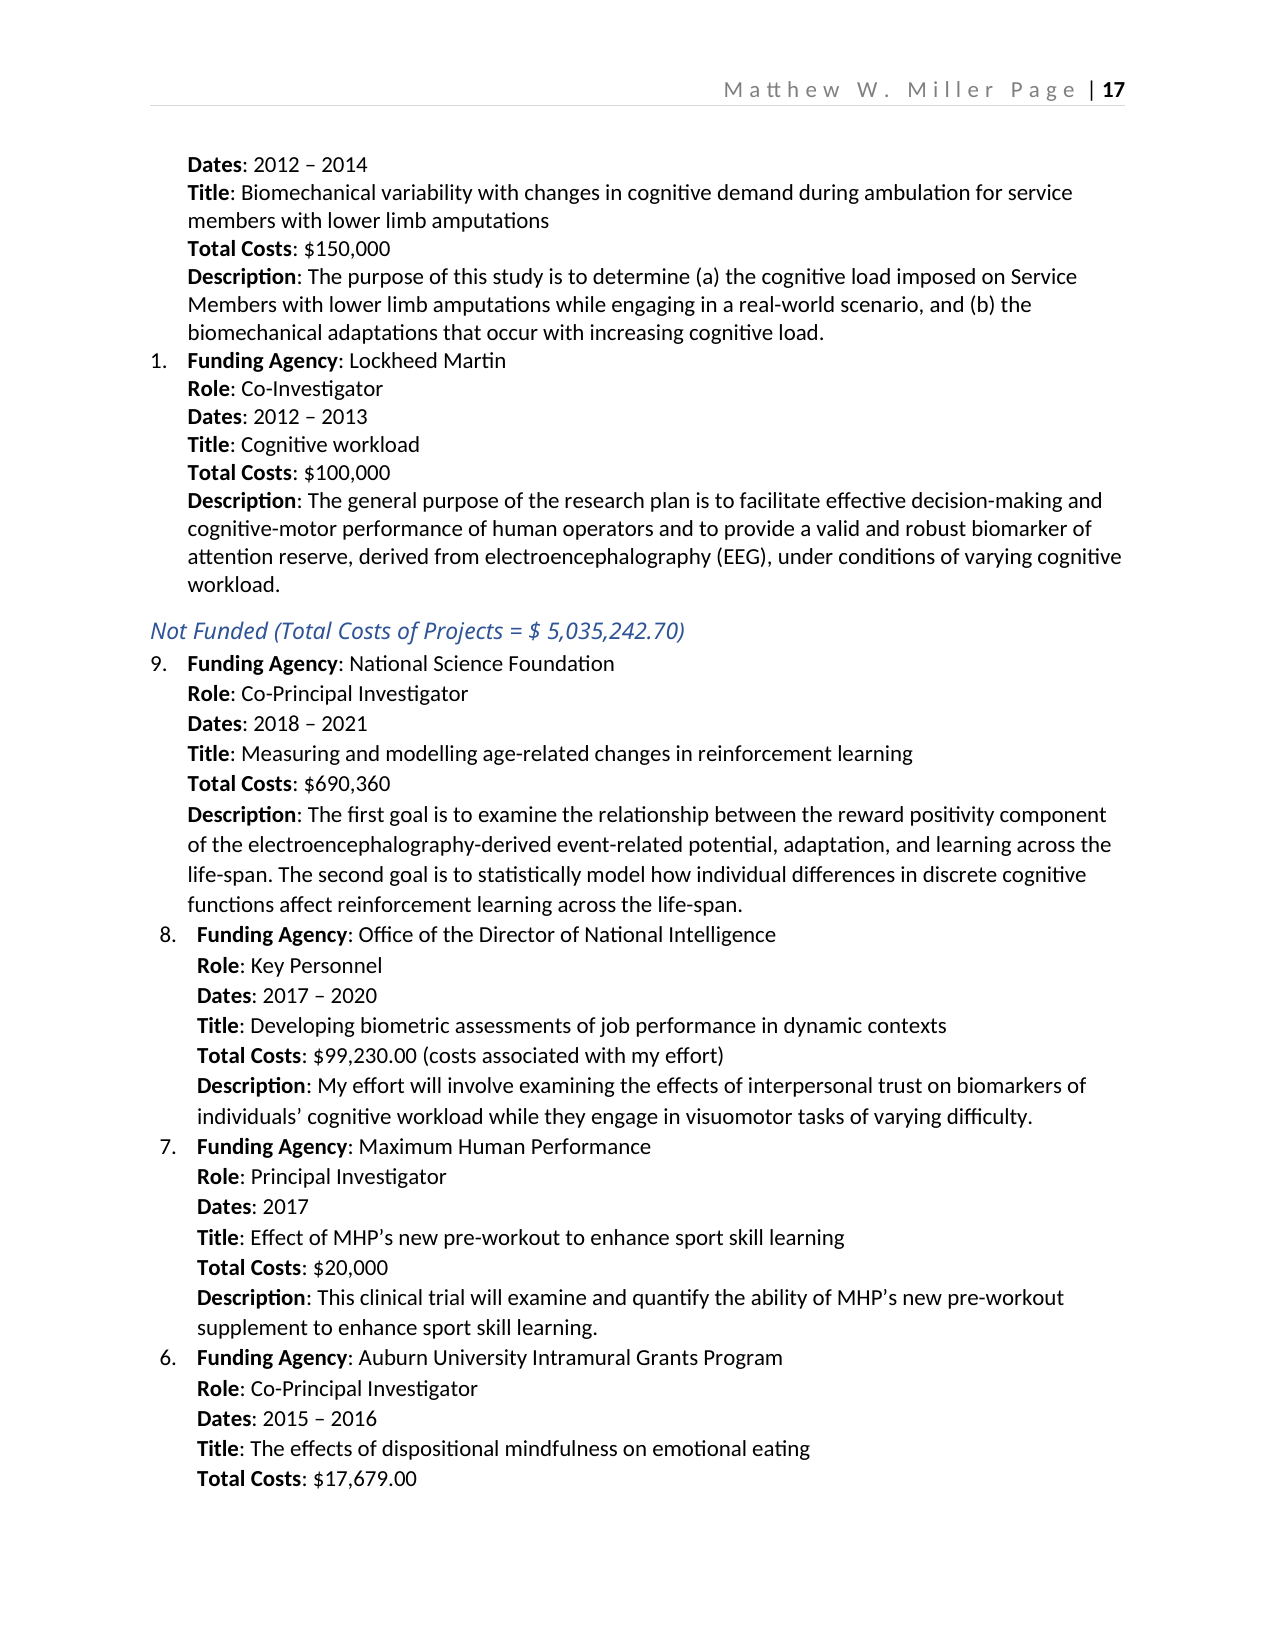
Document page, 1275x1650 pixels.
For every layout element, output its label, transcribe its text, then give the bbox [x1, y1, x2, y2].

text Description: The purpose of this study is to determine (a) the cognitive load imposed on Service Members with lower limb amputations while engaging in a real-world scenario, and (b) the biomechanical adaptations that occur with increasing cognitive load. [187, 262, 1125, 346]
text Total Costs: $17,679.00 [159, 1464, 1125, 1492]
text Dates: 2012 – 2014 [187, 150, 1125, 178]
text Title: Biomechanical variability with changes in cognitive demand during ambulation for service members with lower limb amputations [187, 178, 1125, 234]
list Role: Co-Principal Investigator [187, 679, 1125, 707]
text Dates: 2017 [159, 1192, 1125, 1221]
list Dates: 2018 – 2021 [187, 709, 1125, 737]
text Description: The general purpose of the research plan is to facilitate effective decision-making and cognitive-motor performance of human operators and to provide a valid and robust biomarker of attention reserve, derived from electroencephalography (EEG), under conditions of varying cognitive workload. [187, 486, 1125, 598]
text 8. Funding Agency: Office of the Director of National Intelligence [159, 921, 1125, 949]
text 9. Funding Agency: National Science Foundation [150, 649, 1125, 677]
text 6. Funding Agency: Auburn University Intramural Grants Program [159, 1343, 1125, 1372]
list life-span. The second goal is to statistically model how individual differences in discrete cognitive [187, 860, 1125, 888]
text Title: Cognitive workload [150, 430, 1125, 458]
text Dates: 2012 – 2013 [150, 402, 1125, 430]
text Description: This clinical trial will examine and quantify the ability of MHP’s new pre-workout supplement to enhance sport skill learning. [159, 1283, 1125, 1341]
text Title: Developing biometric assessments of job performance in dynamic contexts [159, 1011, 1125, 1039]
text Total Costs: $100,000 [150, 458, 1125, 486]
text Role: Co-Investigator [150, 374, 1125, 402]
list of the electroencephalography-derived event-related potential, adaptation, and learning across the [187, 830, 1125, 858]
text 7. Funding Agency: Maximum Human Performance [159, 1132, 1125, 1160]
text Role: Co-Principal Investigator [159, 1374, 1125, 1402]
text Title: The effects of dispositional mindfulness on emotional eating [159, 1434, 1125, 1462]
text Role: Key Personnel [159, 951, 1125, 979]
text Description: My effort will involve examining the effects of interpersonal trust on biomarkers of individuals’ cognitive workload while they engage in visuomotor tasks of varying difficulty. [159, 1072, 1125, 1130]
list Title: Measuring and modelling age-related changes in reinforcement learning [187, 739, 1125, 767]
text Total Costs: $99,230.00 (costs associated with my effort) [159, 1041, 1125, 1069]
text Total Costs: $20,000 [159, 1253, 1125, 1281]
list Description: The first goal is to examine the relationship between the reward positivity component [187, 800, 1125, 828]
text Title: Effect of MHP’s new pre-workout to enhance sport skill learning [159, 1223, 1125, 1251]
list Total Costs: $690,360 [187, 769, 1125, 798]
list functions affect reinforcement learning across the life-span. [187, 890, 1125, 918]
subtitle Not Funded (Total Costs of Projects = $ 5,035,242.70) [150, 615, 1125, 646]
text 1. Funding Agency: Lockheed Martin [150, 346, 1125, 374]
text Dates: 2015 – 2016 [159, 1404, 1125, 1432]
text Role: Principal Investigator [159, 1162, 1125, 1190]
text Total Costs: $150,000 [187, 234, 1125, 262]
text Dates: 2017 – 2020 [159, 981, 1125, 1009]
